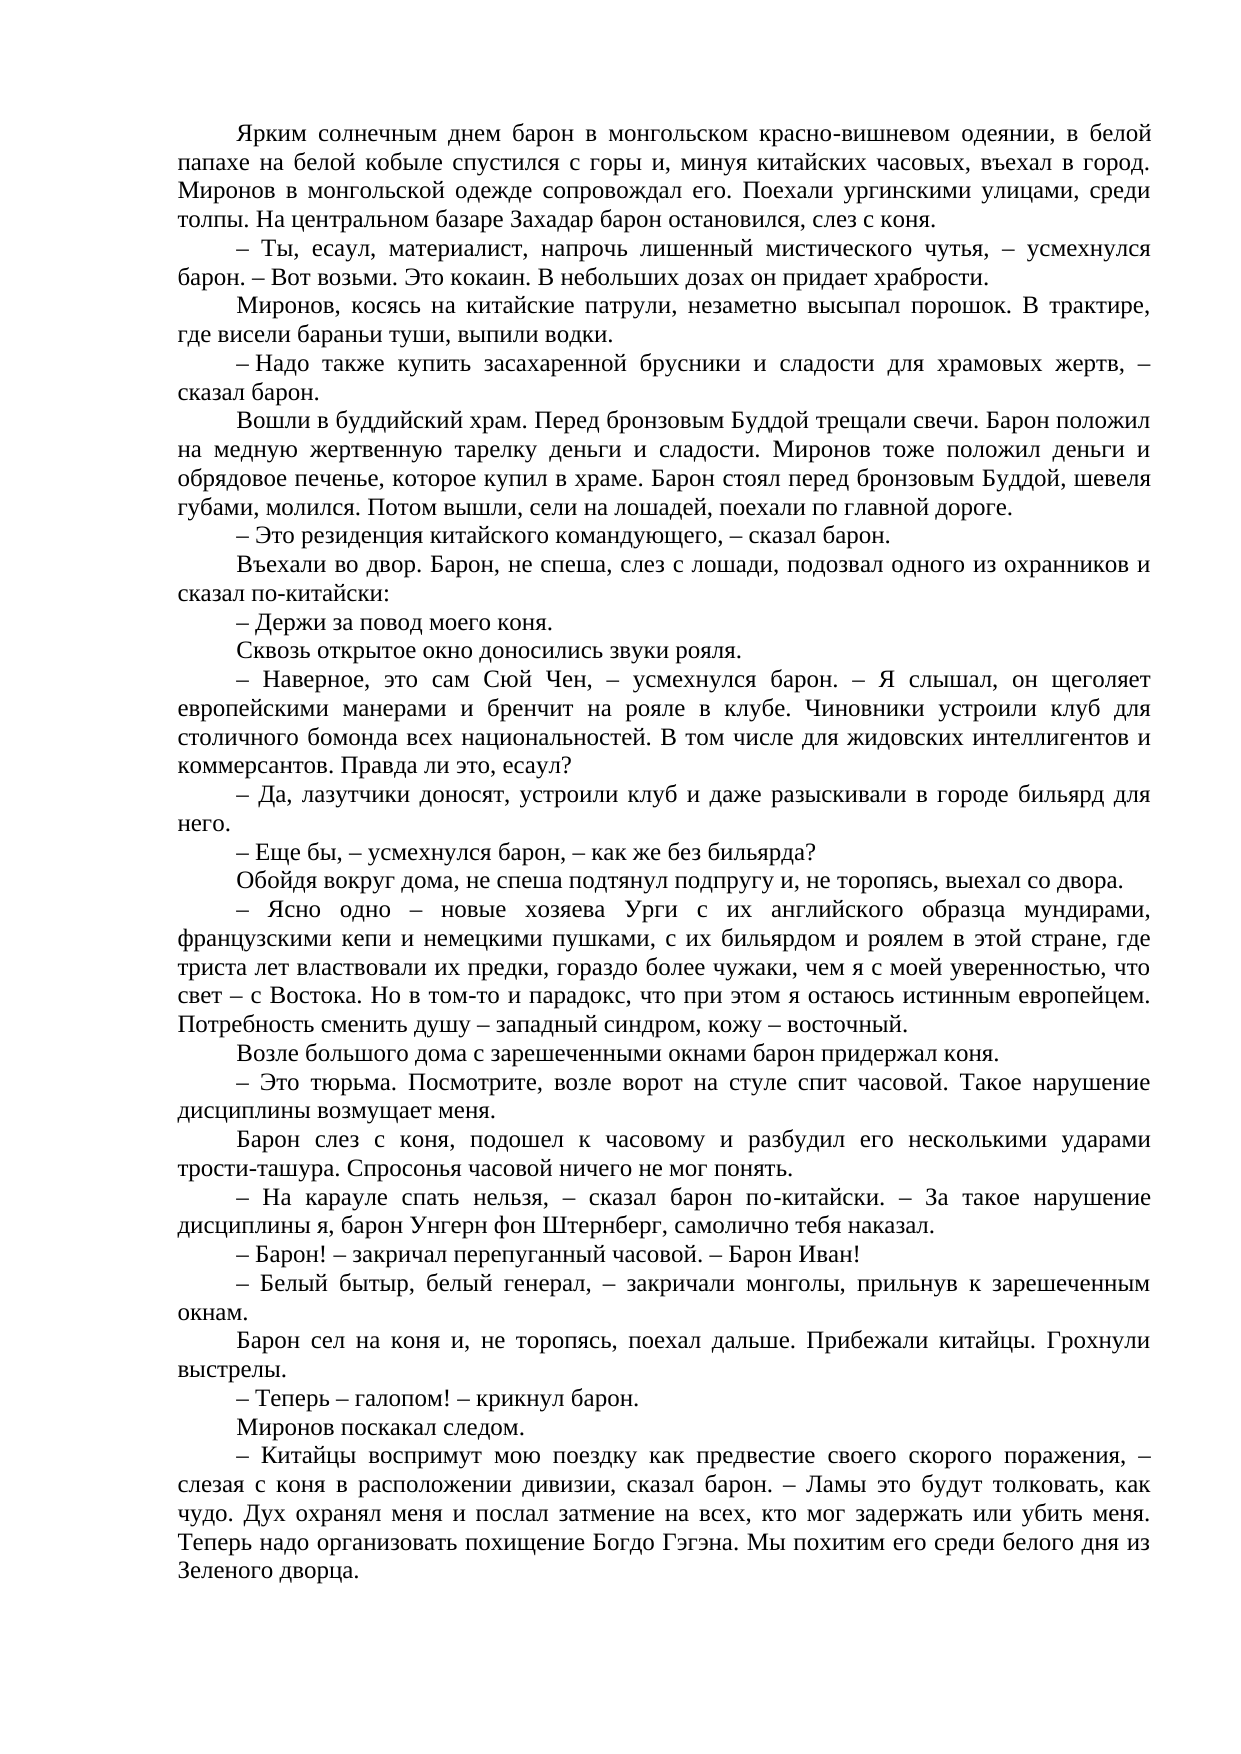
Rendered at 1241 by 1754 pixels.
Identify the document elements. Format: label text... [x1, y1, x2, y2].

text Въехали во двор. Барон, не спеша, слез с лошади, подозвал одного из охранников и сказал по-китайски: [177, 549, 1152, 607]
text – Теперь – галопом! – крикнул барон. [177, 1383, 1152, 1412]
text – Китайцы воспримут мою поездку как предвестие своего скорого поражения, – слезая с коня в расположении дивизии, сказал барон. – Ламы это будут толковать, как чудо. Дух охранял меня и послал затмение на всех, кто мог задержать или убить меня. Теперь надо организовать похищение Богдо Гэгэна. Мы похитим его среди белого дня из Зеленого дворца. [177, 1441, 1152, 1584]
text – Еще бы, – усмехнулся барон, – как же без бильярда? [177, 837, 1152, 866]
text Сквозь открытое окно доносились звуки рояля. [177, 636, 1152, 664]
text – На карауле спать нельзя, – сказал барон по-китайски. – За такое нарушение дисциплины я, барон Унгерн фон Штернберг, самолично тебя наказал. [177, 1182, 1152, 1239]
text – Наверное, это сам Сюй Чен, – усмехнулся барон. – Я слышал, он щеголяет европейскими манерами и бренчит на рояле в клубе. Чиновники устроили клуб для столичного бомонда всех национальностей. В том числе для жидовских интеллигентов и коммерсантов. Правда ли это, есаул? [177, 664, 1152, 779]
text Вошли в буддийский храм. Перед бронзовым Буддой трещали свечи. Барон положил на медную жертвенную тарелку деньги и сладости. Миронов тоже положил деньги и обрядовое печенье, которое купил в храме. Барон стоял перед бронзовым Буддой, шевеля губами, молился. Потом вышли, сели на лошадей, поехали по главной дороге. [177, 406, 1152, 521]
text – Ясно одно – новые хозяева Урги с их английского образца мундирами, французскими кепи и немецкими пушками, с их бильярдом и роялем в этой стране, где триста лет властвовали их предки, гораздо более чужаки, чем я с моей уверенностью, что свет – с Востока. Но в том-то и парадокс, что при этом я остаюсь истинным европейцем. Потребность сменить душу – западный синдром, кожу – восточный. [177, 894, 1152, 1038]
text Миронов, косясь на китайские патрули, незаметно высыпал порошок. В трактире, где висели бараньи туши, выпили водки. [177, 291, 1152, 348]
text – Надо также купить засахаренной брусники и сладости для храмовых жертв, – сказал барон. [177, 348, 1152, 406]
text – Да, лазутчики доносят, устроили клуб и даже разыскивали в городе бильярд для него. [177, 779, 1152, 837]
text Миронов поскакал следом. [177, 1412, 1152, 1441]
text – Это резиденция китайского командующего, – сказал барон. [177, 521, 1152, 549]
text – Держи за повод моего коня. [177, 607, 1152, 636]
text – Барон! – закричал перепуганный часовой. – Барон Иван! [177, 1239, 1152, 1268]
text Барон сел на коня и, не торопясь, поехал дальше. Прибежали китайцы. Грохнули выстрелы. [177, 1326, 1152, 1383]
text Обойдя вокруг дома, не спеша подтянул подпругу и, не торопясь, выехал со двора. [177, 866, 1152, 894]
text – Ты, есаул, материалист, напрочь лишенный мистического чутья, – усмехнулся барон. – Вот возьми. Это кокаин. В небольших дозах он придает храбрости. [177, 233, 1152, 291]
text Возле большого дома с зарешеченными окнами барон придержал коня. [177, 1038, 1152, 1067]
text – Белый бытыр, белый генерал, – закричали монголы, прильнув к зарешеченным окнам. [177, 1268, 1152, 1326]
text Барон слез с коня, подошел к часовому и разбудил его несколькими ударами трости-ташура. Спросонья часовой ничего не мог понять. [177, 1124, 1152, 1182]
text Ярким солнечным днем барон в монгольском красно-вишневом одеянии, в белой папахе на белой кобыле спустился с горы и, минуя китайских часовых, въехал в город. Миронов в монгольской одежде сопровождал его. Поехали ургинскими улицами, среди толпы. На центральном базаре Захадар барон остановился, слез с коня. [177, 118, 1152, 233]
text – Это тюрьма. Посмотрите, возле ворот на стуле спит часовой. Такое нарушение дисциплины возмущает меня. [177, 1067, 1152, 1124]
